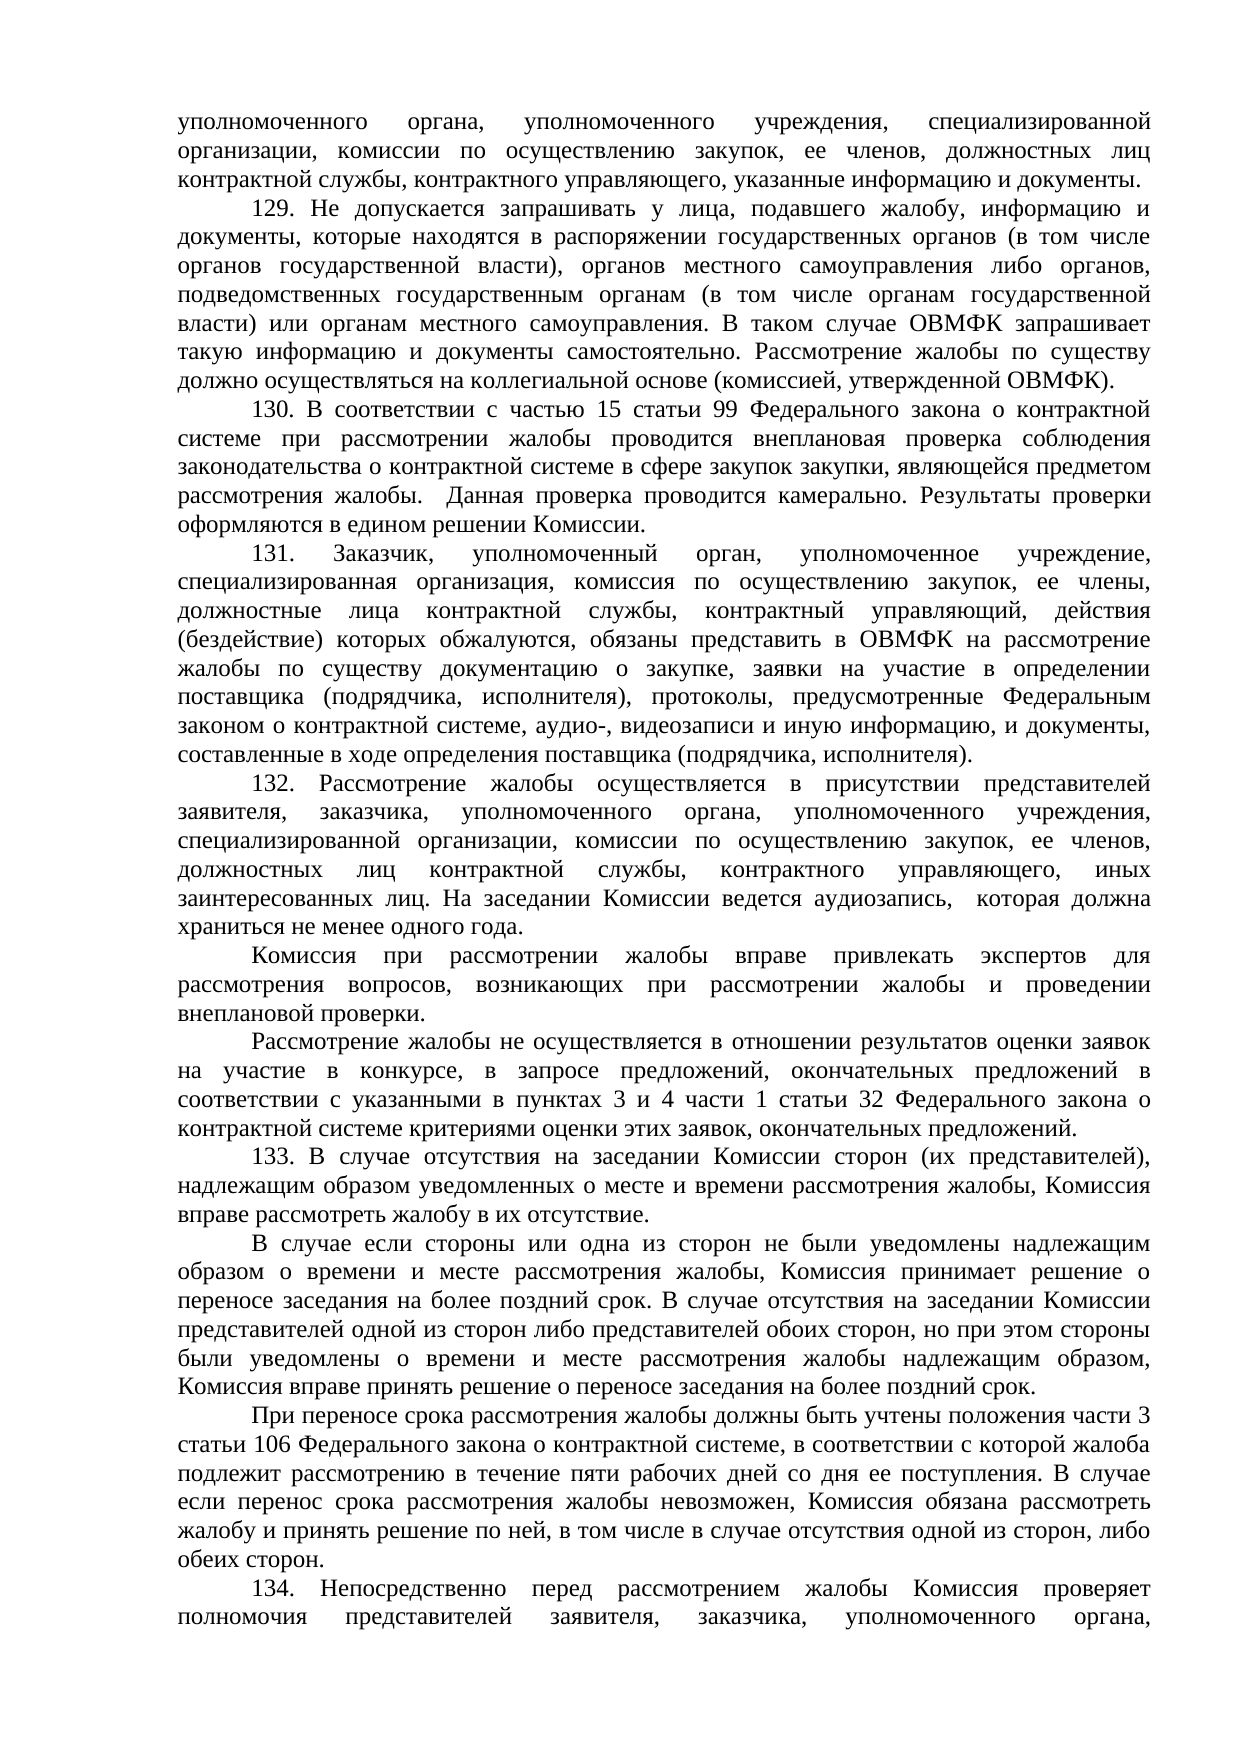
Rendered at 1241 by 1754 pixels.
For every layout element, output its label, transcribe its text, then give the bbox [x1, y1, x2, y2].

text 131. Заказчик, уполномоченный орган, уполномоченное учреждение, специализированная организация, комиссия по осуществлению закупок, ее члены, должностные лица контрактной службы, контрактный управляющий, действия (бездействие) которых обжалуются, обязаны представить в ОВМФК на рассмотрение жалобы по существу документацию о закупке, заявки на участие в определении поставщика (подрядчика, исполнителя), протоколы, предусмотренные Федеральным законом о контрактной системе, аудио-, видеозаписи и иную информацию, и документы, составленные в ходе определения поставщика (подрядчика, исполнителя). [177, 538, 1152, 768]
text 132. Рассмотрение жалобы осуществляется в присутствии представителей заявителя, заказчика, уполномоченного органа, уполномоченного учреждения, специализированной организации, комиссии по осуществлению закупок, ее членов, должностных лиц контрактной службы, контрактного управляющего, иных заинтересованных лиц. На заседании Комиссии ведется аудиозапись, которая должна храниться не менее одного года. [177, 768, 1152, 940]
text При переносе срока рассмотрения жалобы должны быть учтены положения части 3 статьи 106 Федерального закона о контрактной системе, в соответствии с которой жалоба подлежит рассмотрению в течение пяти рабочих дней со дня ее поступления. В случае если перенос срока рассмотрения жалобы невозможен, Комиссия обязана рассмотреть жалобу и принять решение по ней, в том числе в случае отсутствия одной из сторон, либо обеих сторон. [177, 1400, 1152, 1573]
text 133. В случае отсутствия на заседании Комиссии сторон (их представителей), надлежащим образом уведомленных о месте и времени рассмотрения жалобы, Комиссия вправе рассмотреть жалобу в их отсутствие. [177, 1141, 1152, 1228]
text 130. В соответствии с частью 15 статьи 99 Федерального закона о контрактной системе при рассмотрении жалобы проводится внеплановая проверка соблюдения законодательства о контрактной системе в сфере закупок закупки, являющейся предметом рассмотрения жалобы. Данная проверка проводится камерально. Результаты проверки оформляются в едином решении Комиссии. [177, 394, 1152, 538]
text Комиссия при рассмотрении жалобы вправе привлекать экспертов для рассмотрения вопросов, возникающих при рассмотрении жалобы и проведении внеплановой проверки. [177, 940, 1152, 1026]
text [177, 1573, 1152, 1630]
text Рассмотрение жалобы не осуществляется в отношении результатов оценки заявок на участие в конкурсе, в запросе предложений, окончательных предложений в соответствии с указанными в пунктах 3 и 4 части 1 статьи 32 Федерального закона о контрактной системе критериями оценки этих заявок, окончательных предложений. [177, 1026, 1152, 1141]
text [177, 106, 1152, 193]
text В случае если стороны или одна из сторон не были уведомлены надлежащим образом о времени и месте рассмотрения жалобы, Комиссия принимает решение о переносе заседания на более поздний срок. В случае отсутствия на заседании Комиссии представителей одной из сторон либо представителей обоих сторон, но при этом стороны были уведомлены о времени и месте рассмотрения жалобы надлежащим образом, Комиссия вправе принять решение о переносе заседания на более поздний срок. [177, 1228, 1152, 1400]
text 129. Не допускается запрашивать у лица, подавшего жалобу, информацию и документы, которые находятся в распоряжении государственных органов (в том числе органов государственной власти), органов местного самоуправления либо органов, подведомственных государственным органам (в том числе органам государственной власти) или органам местного самоуправления. В таком случае ОВМФК запрашивает такую информацию и документы самостоятельно. Рассмотрение жалобы по существу должно осуществляться на коллегиальной основе (комиссией, утвержденной ОВМФК). [177, 193, 1152, 394]
